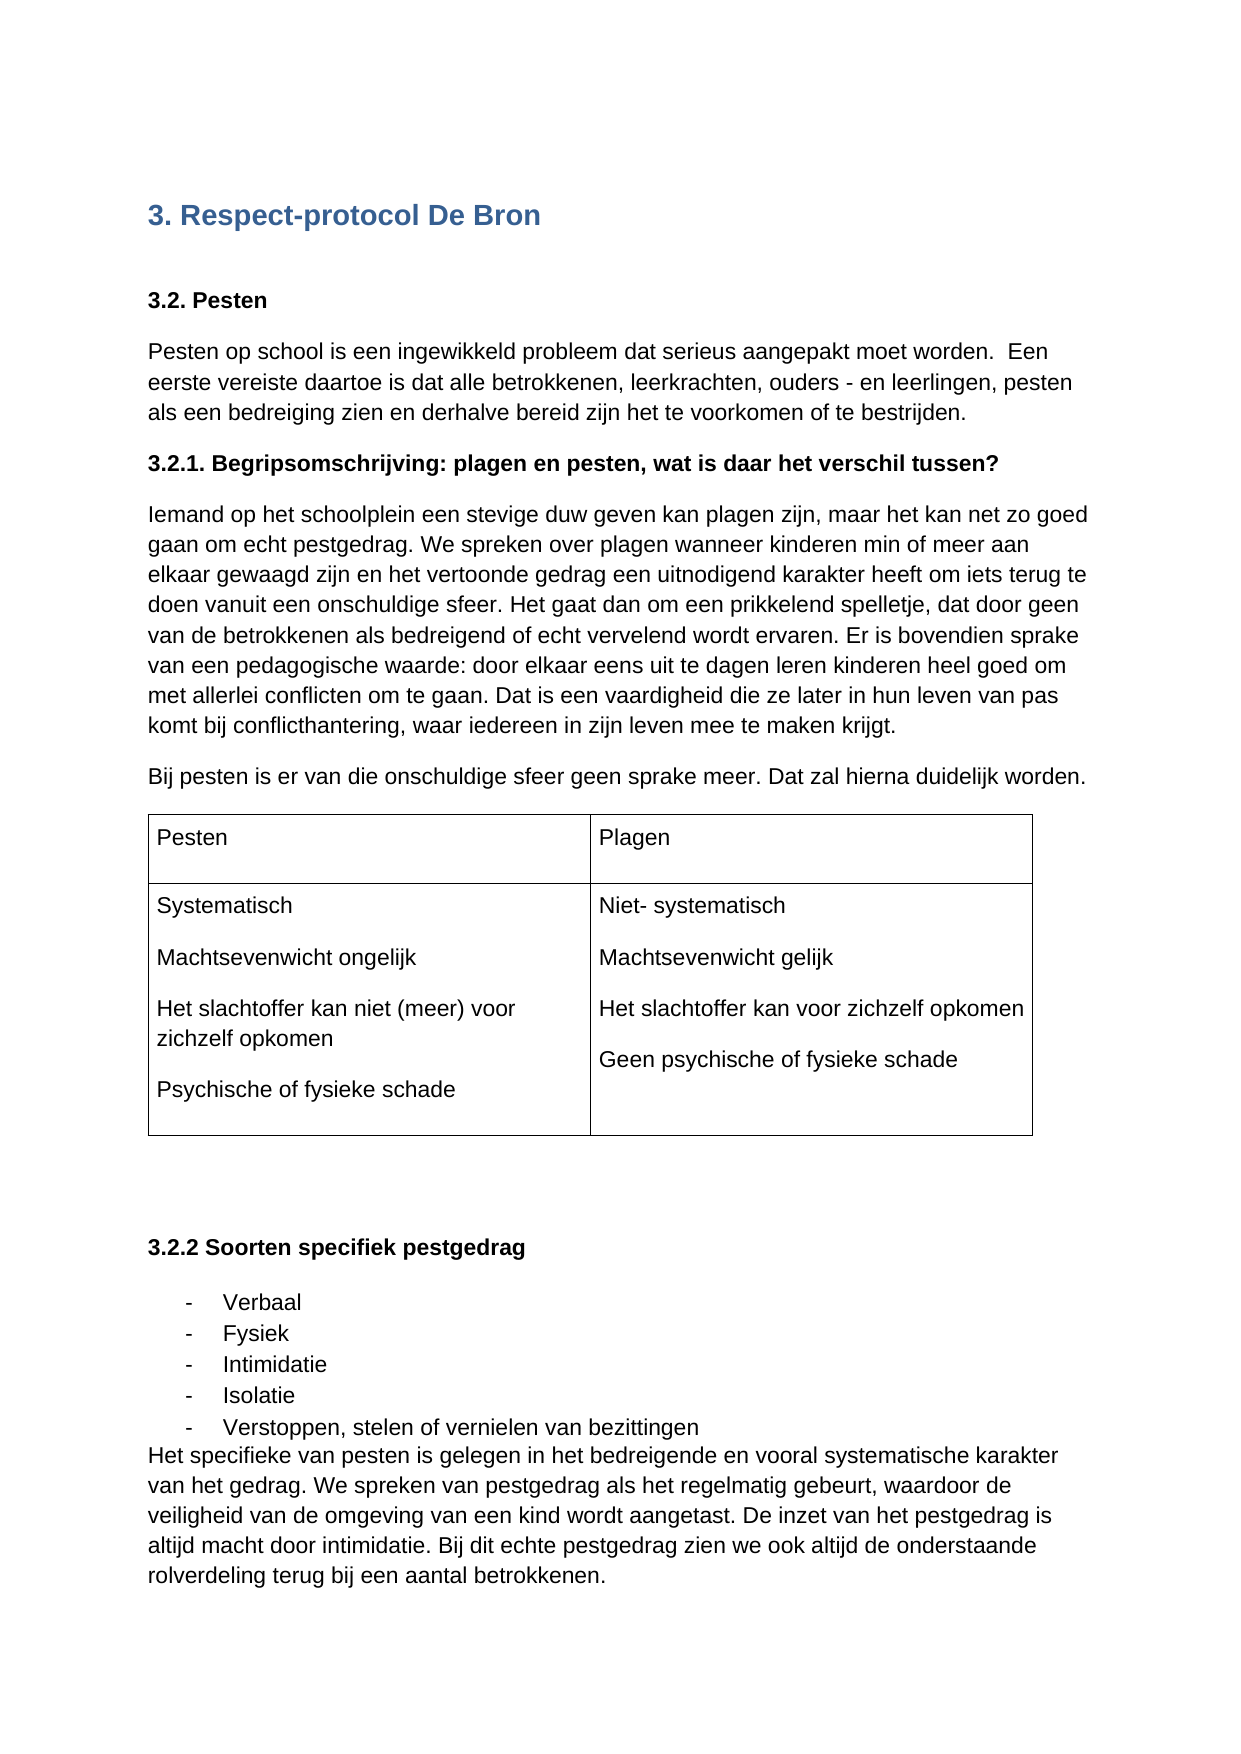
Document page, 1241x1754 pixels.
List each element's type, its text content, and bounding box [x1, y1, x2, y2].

subtitle 3. Respect-protocol De Bron [148, 198, 1093, 231]
table_cell Niet- systematisch Machtsevenwicht gelijk Het slachtoffer kan voor zichzelf opkomen Geen psychische of fysieke schade [591, 884, 1032, 1135]
table_header Pesten [149, 815, 590, 883]
list Isolatie [185, 1379, 1093, 1410]
text Het specifieke van pesten is gelegen in het bedreigende en vooral systematische karakter van het gedrag. We spreken van pestgedrag als het regelmatig gebeurt, waardoor de veiligheid van de omgeving van een kind wordt aangetast. De inzet van het pestgedrag is altijd macht door intimidatie. Bij dit echte pestgedrag zien we ook altijd de onderstaande rolverdeling terug bij een aantal betrokkenen. [148, 1442, 1093, 1589]
text 3.2.2 Soorten specifiek pestgedrag [148, 1234, 1093, 1261]
list Verbaal [185, 1285, 1093, 1317]
text 3.2.1. Begripsomschrijving: plagen en pesten, wat is daar het verschil tussen? [148, 450, 1093, 476]
list Fysiek [185, 1317, 1093, 1348]
list Intimidatie [185, 1348, 1093, 1379]
list Verstoppen, stelen of vernielen van bezittingen [185, 1410, 1093, 1442]
table_header Plagen [591, 815, 1032, 883]
text 3.2. Pesten [148, 287, 1093, 313]
text Bij pesten is er van die onschuldige sfeer geen sprake meer. Dat zal hierna duidelijk worden. [148, 763, 1093, 789]
table_cell Systematisch Machtsevenwicht ongelijk Het slachtoffer kan niet (meer) voor zichzelf opkomen Psychische of fysieke schade [149, 884, 590, 1135]
text Pesten op school is een ingewikkeld probleem dat serieus aangepakt moet worden. Een eerste vereiste daartoe is dat alle betrokkenen, leerkrachten, ouders - en leerlingen, pesten als een bedreiging zien en derhalve bereid zijn het te voorkomen of te bestrijden. [148, 338, 1093, 425]
text Iemand op het schoolplein een stevige duw geven kan plagen zijn, maar het kan net zo goed gaan om echt pestgedrag. We spreken over plagen wanneer kinderen min of meer aan elkaar gewaagd zijn en het vertoonde gedrag een uitnodigend karakter heeft om iets terug te doen vanuit een onschuldige sfeer. Het gaat dan om een prikkelend spelletje, dat door geen van de betrokkenen als bedreigend of echt vervelend wordt ervaren. Er is bovendien sprake van een pedagogische waarde: door elkaar eens uit te dagen leren kinderen heel goed om met allerlei conflicten om te gaan. Dat is een vaardigheid die ze later in hun leven van pas komt bij conflicthantering, waar iedereen in zijn leven mee te maken krijgt. [148, 501, 1093, 738]
